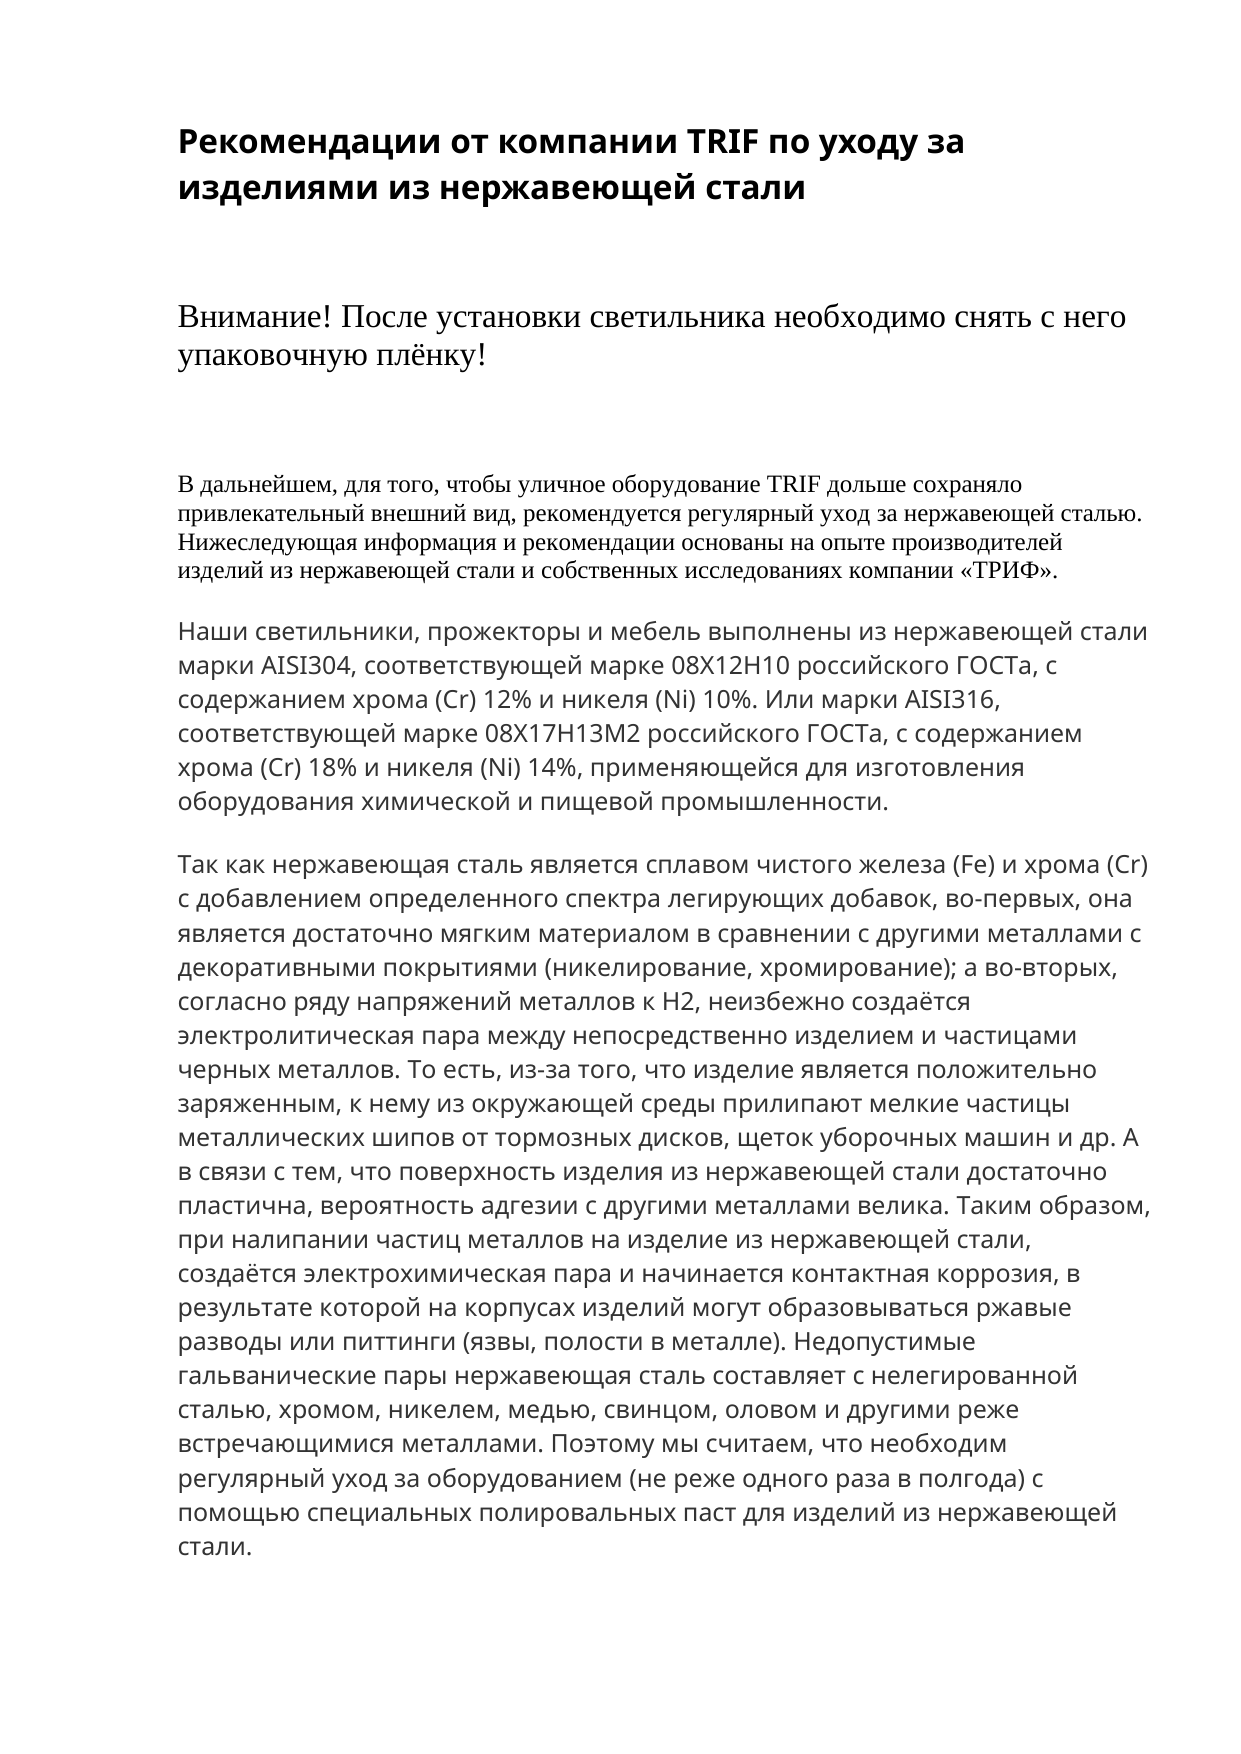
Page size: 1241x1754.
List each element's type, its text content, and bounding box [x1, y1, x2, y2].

text Наши светильники, прожекторы и мебель выполнены из нержавеющей стали марки AISI304, соответствующей марке 08X12Н10 российского ГОСТа, с содержанием хрома (Сr) 12% и никеля (Ni) 10%. Или марки AISI316, соответствующей марке 08Х17Н13М2 российского ГОСТа, с содержанием хрома (Сr) 18% и никеля (Ni) 14%, применяющейся для изготовления оборудования химической и пищевой промышленности. [177, 613, 1152, 818]
text Внимание! После установки светильника необходимо снять с него упаковочную плёнку! [177, 296, 1152, 373]
subtitle Рекомендации от компании TRIF по уходу за изделиями из нержавеющей стали [177, 118, 1152, 209]
text Так как нержавеющая сталь является сплавом чистого железа (Fe) и хрома (Сr) с добавлением определенного спектра легирующих добавок, во-первых, она является достаточно мягким материалом в сравнении с другими металлами с декоративными покрытиями (никелирование, хромирование); а во-вторых, согласно ряду напряжений металлов к Н2, неизбежно создаётся электролитическая пара между непосредственно изделием и частицами черных металлов. То есть, из-за того, что изделие является положительно заряженным, к нему из окружающей среды прилипают мелкие частицы металлических шипов от тормозных дисков, щеток уборочных машин и др. А в связи с тем, что поверхность изделия из нержавеющей стали достаточно пластична, вероятность адгезии с другими металлами велика. Таким образом, при налипании частиц металлов на изделие из нержавеющей стали, создаётся электрохимическая пара и начинается контактная коррозия, в результате которой на корпусах изделий могут образовываться ржавые разводы или питтинги (язвы, полости в металле). Недопустимые гальванические пары нержавеющая сталь составляет с нелегированной сталью, хромом, никелем, медью, свинцом, оловом и другими реже встречающимися металлами. Поэтому мы считаем, что необходим регулярный уход за оборудованием (не реже одного раза в полгода) с помощью специальных полировальных паст для изделий из нержавеющей стали. [177, 847, 1152, 1562]
text В дальнейшем, для того, чтобы уличное оборудование TRIF дольше сохраняло привлекательный внешний вид, рекомендуется регулярный уход за нержавеющей сталью. Нижеследующая информация и рекомендации основаны на опыте производителей изделий из нержавеющей стали и собственных исследованиях компании «ТРИФ». [177, 469, 1152, 584]
